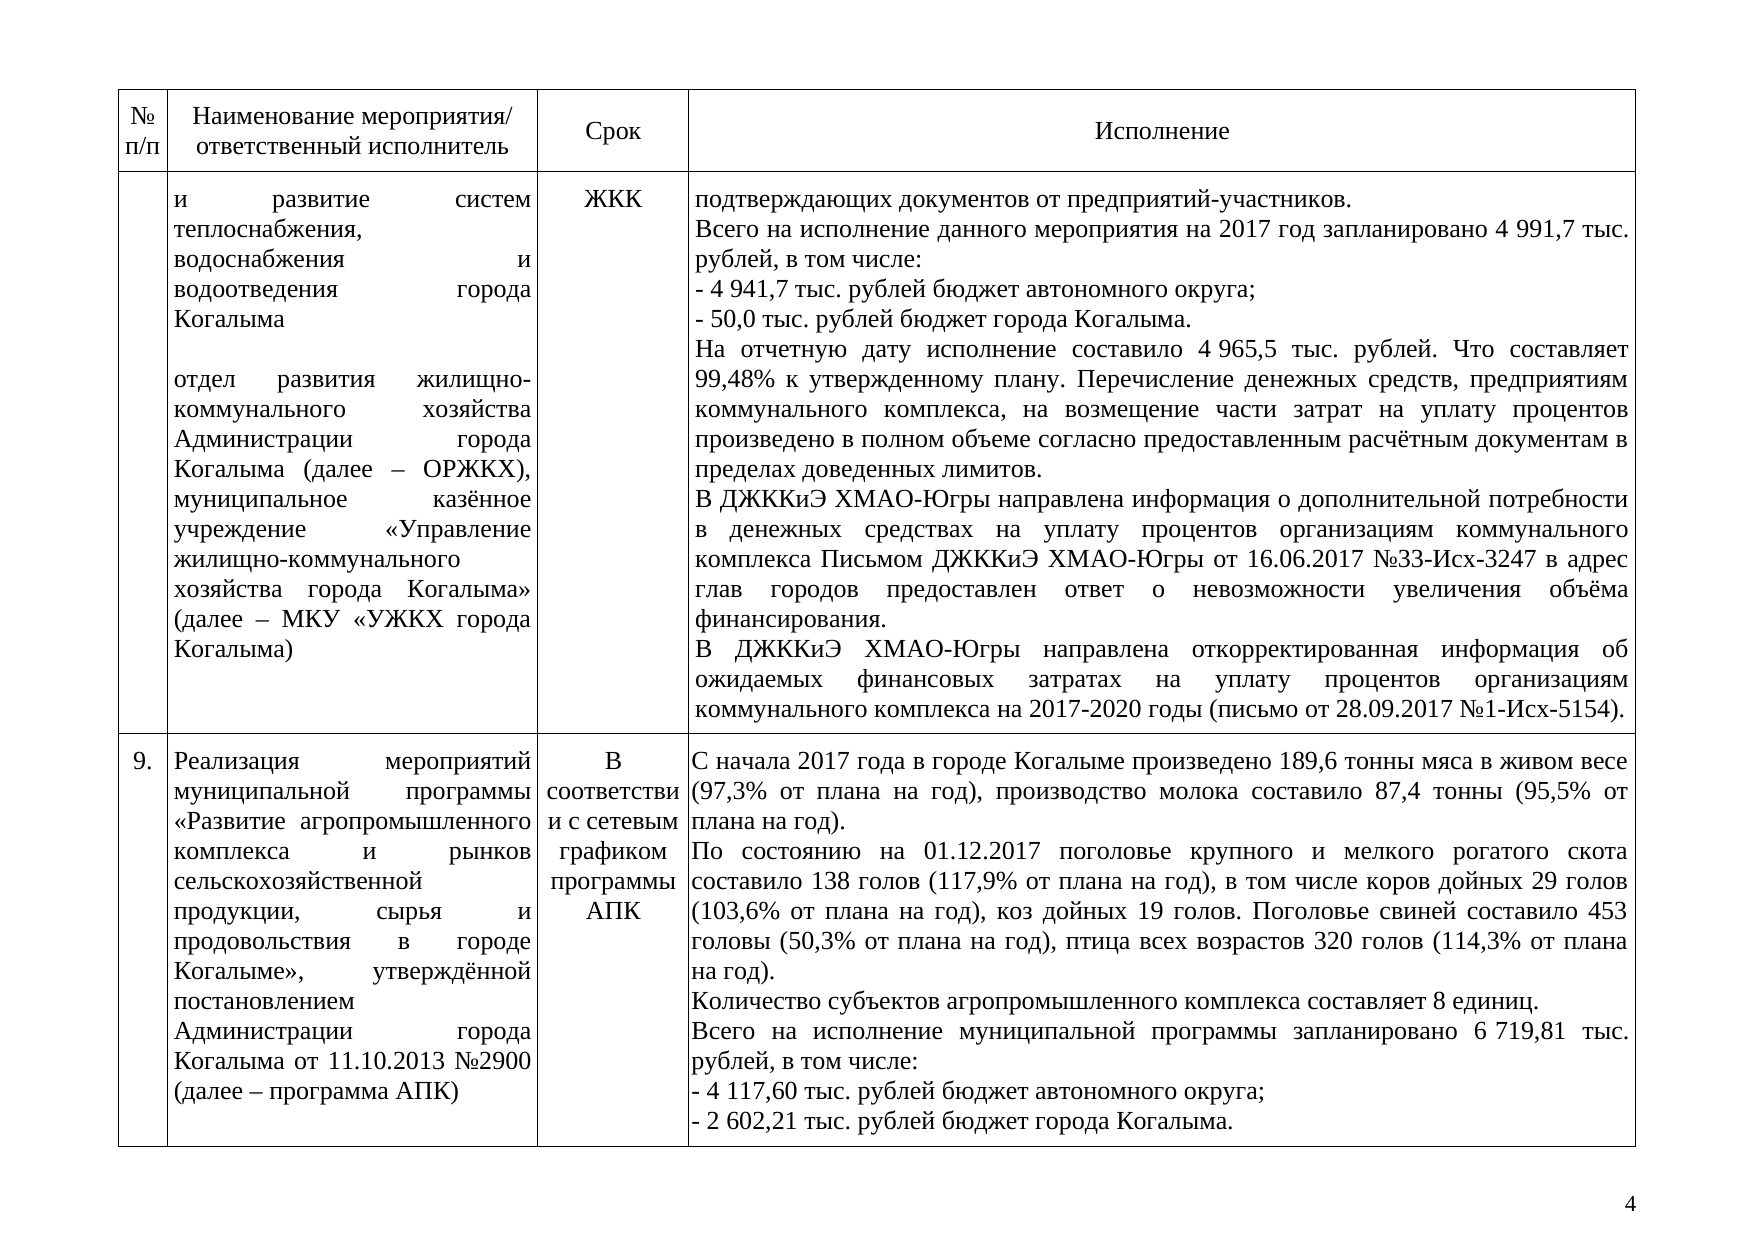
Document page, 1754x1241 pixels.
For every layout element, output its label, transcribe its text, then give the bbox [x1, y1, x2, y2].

table_header Исполнение [689, 90, 1635, 171]
table_cell 9. [119, 734, 167, 1146]
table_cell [168, 734, 537, 1146]
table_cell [538, 172, 688, 733]
table_header № п/п [119, 90, 167, 171]
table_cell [689, 172, 1635, 733]
table_cell 8. [119, 172, 167, 733]
table_header Наименование мероприятия/ ответственный исполнитель [168, 90, 537, 171]
table_header Срок [538, 90, 688, 171]
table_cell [689, 734, 1635, 1146]
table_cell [538, 734, 688, 1146]
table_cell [168, 172, 537, 733]
